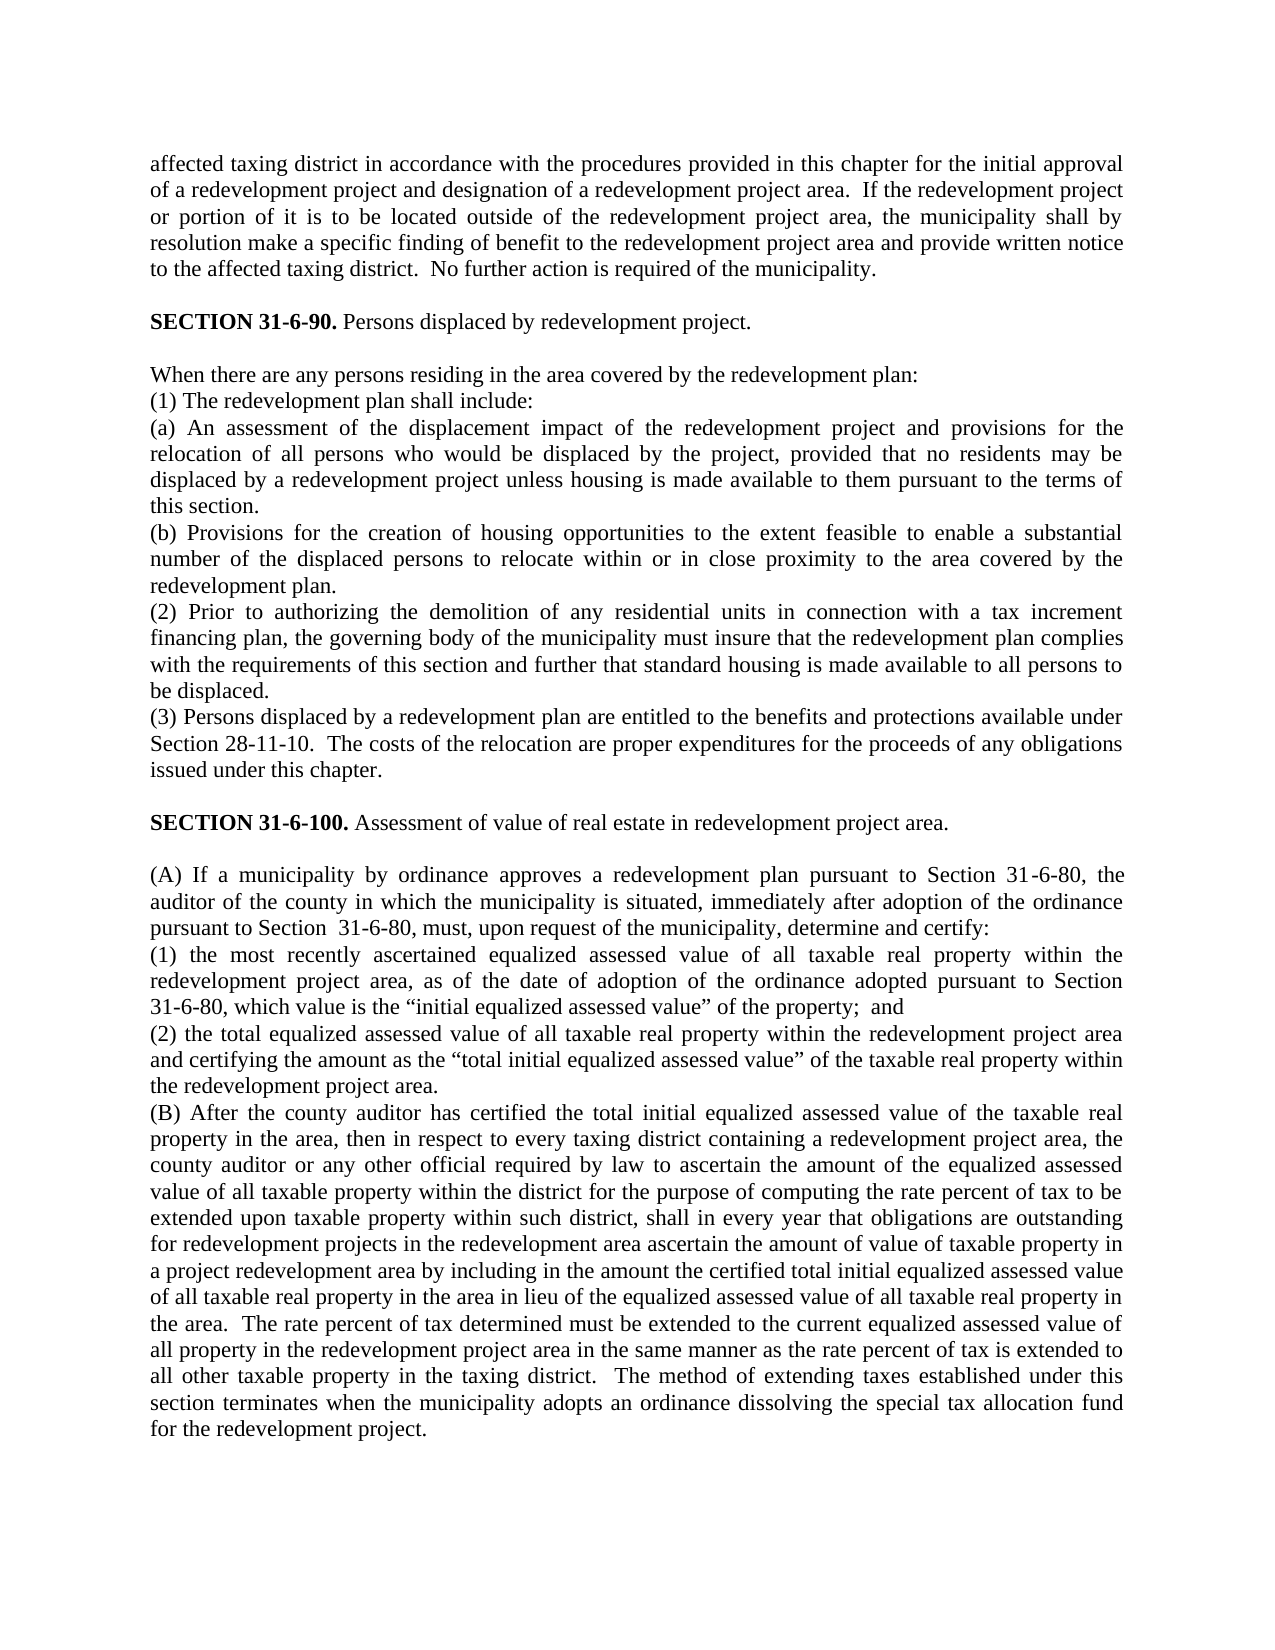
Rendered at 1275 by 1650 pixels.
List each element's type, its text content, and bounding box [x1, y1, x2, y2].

text (B) After the county auditor has certified the total initial equalized assessed value of the taxable real property in the area, then in respect to every taxing district containing a redevelopment project area, the county auditor or any other official required by law to ascertain the amount of the equalized assessed value of all taxable property within the district for the purpose of computing the rate percent of tax to be extended upon taxable property within such district, shall in every year that obligations are outstanding for redevelopment projects in the redevelopment area ascertain the amount of value of taxable property in a project redevelopment area by including in the amount the certified total initial equalized assessed value of all taxable real property in the area in lieu of the equalized assessed value of all taxable real property in the area. The rate percent of tax determined must be extended to the current equalized assessed value of all property in the redevelopment project area in the same manner as the rate percent of tax is extended to all other taxable property in the taxing district. The method of extending taxes established under this section terminates when the municipality adopts an ordinance dissolving the special tax allocation fund for the redevelopment project. [150, 1099, 1125, 1441]
text (1) the most recently ascertained equalized assessed value of all taxable real property within the redevelopment project area, as of the date of adoption of the ordinance adopted pursuant to Section 31-6-80, which value is the “initial equalized assessed value” of the property; and [150, 941, 1125, 1020]
text (a) An assessment of the displacement impact of the redevelopment project and provisions for the relocation of all persons who would be displaced by the project, provided that no residents may be displaced by a redevelopment project unless housing is made available to them pursuant to the terms of this section. [150, 413, 1125, 519]
text SECTION 31-6-100. Assessment of value of real estate in redevelopment project area. [150, 809, 1125, 835]
text When there are any persons residing in the area covered by the redevelopment plan: [150, 361, 1125, 387]
text (b) Provisions for the creation of housing opportunities to the extent feasible to enable a substantial number of the displaced persons to relocate within or in close proximity to the area covered by the redevelopment plan. [150, 519, 1125, 598]
text (2) Prior to authorizing the demolition of any residential units in connection with a tax increment financing plan, the governing body of the municipality must insure that the redevelopment plan complies with the requirements of this section and further that standard housing is made available to all persons to be displaced. [150, 598, 1125, 703]
text (3) Persons displaced by a redevelopment plan are entitled to the benefits and protections available under Section 28-11-10. The costs of the relocation are proper expenditures for the proceeds of any obligations issued under this chapter. [150, 703, 1125, 782]
text (2) the total equalized assessed value of all taxable real property within the redevelopment project area and certifying the amount as the “total initial equalized assessed value” of the taxable real property within the redevelopment project area. [150, 1020, 1125, 1099]
text (1) The redevelopment plan shall include: [150, 387, 1125, 413]
text SECTION 31-6-90. Persons displaced by redevelopment project. [150, 308, 1125, 334]
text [150, 150, 1125, 282]
text (A) If a municipality by ordinance approves a redevelopment plan pursuant to Section 31-6-80, the auditor of the county in which the municipality is situated, immediately after adoption of the ordinance pursuant to Section 31-6-80, must, upon request of the municipality, determine and certify: [150, 862, 1125, 941]
